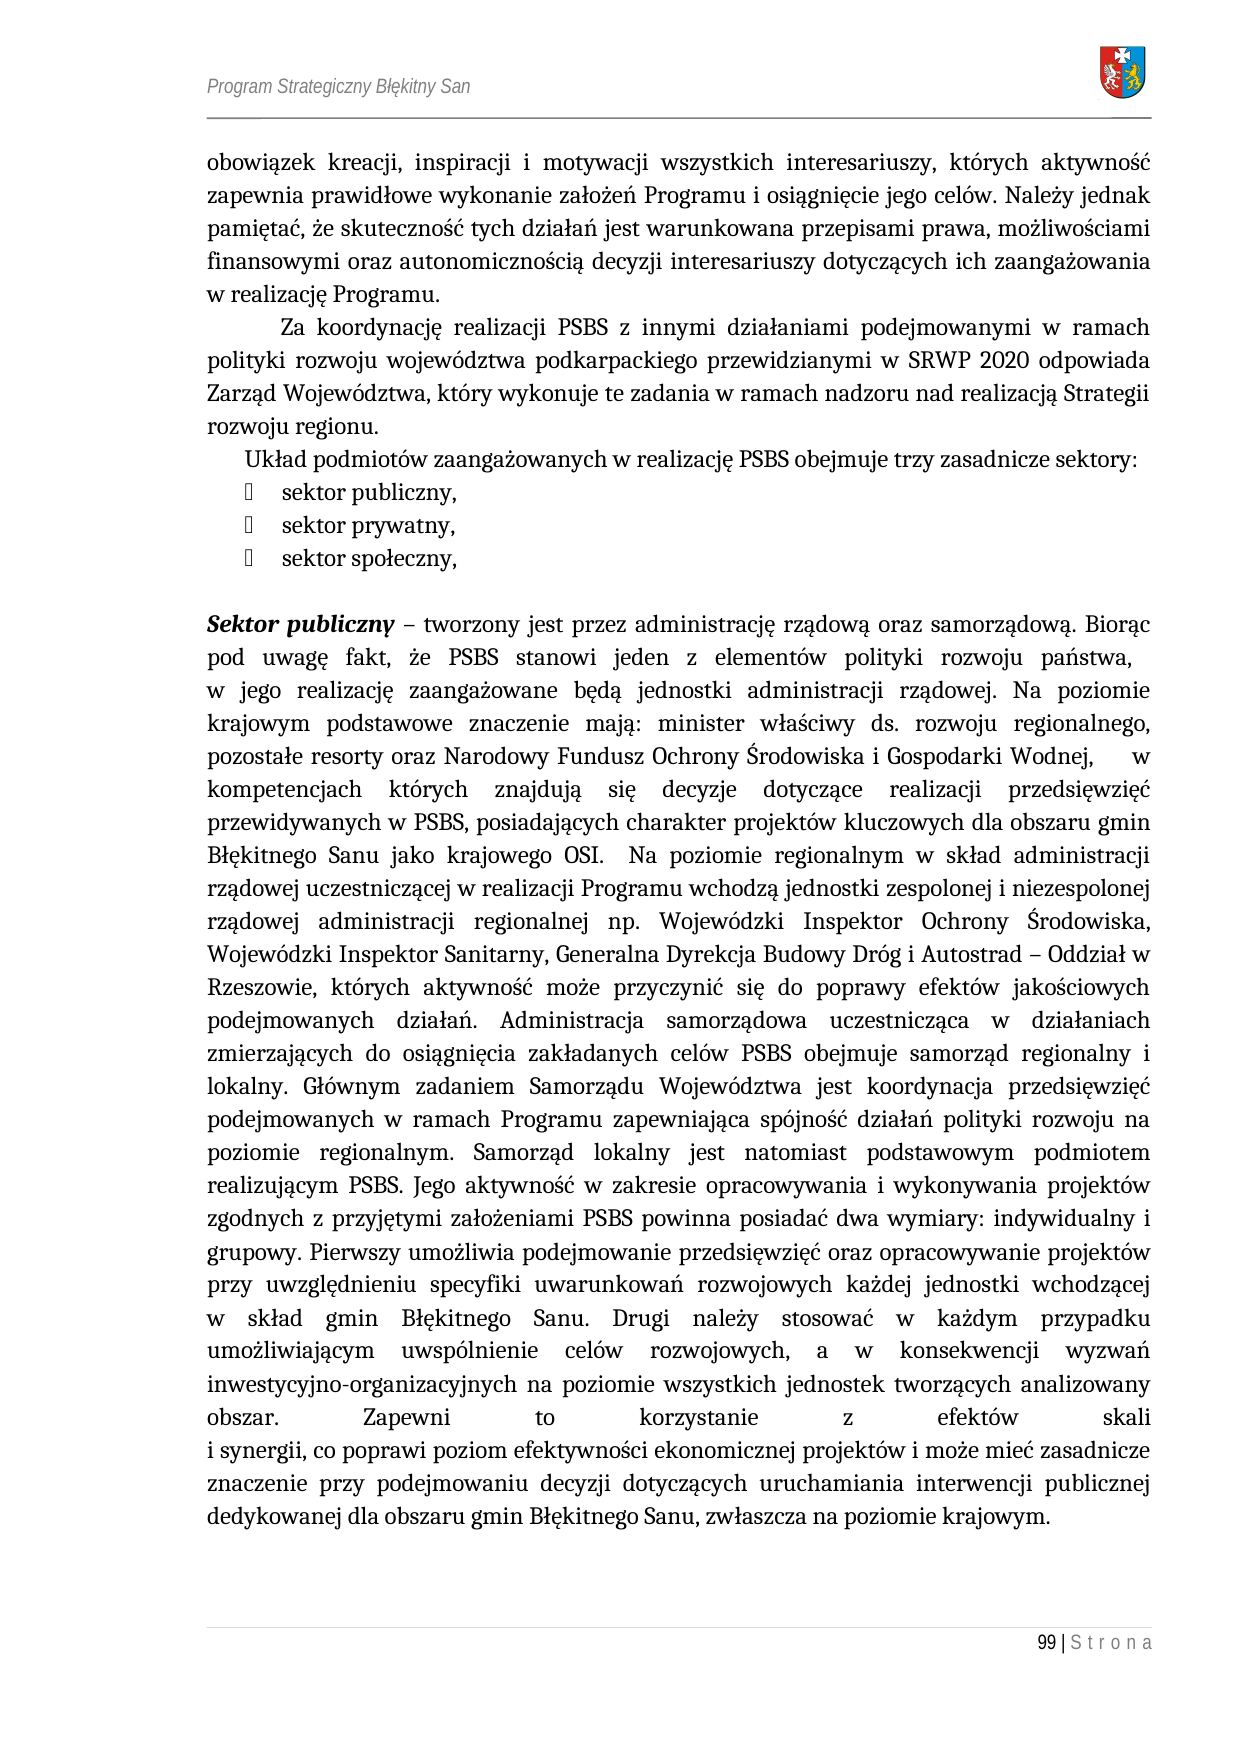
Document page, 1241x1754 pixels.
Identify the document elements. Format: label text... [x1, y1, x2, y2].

list Za koordynację realizacji PSBS z innymi działaniami podejmowanymi w ramach polityki rozwoju województwa podkarpackiego przewidzianymi w SRWP 2020 odpowiada Zarząd Województwa, który wykonuje te zadania w ramach nadzoru nad realizacją Strategii rozwoju regionu. [207, 313, 1152, 441]
list sektor społeczny, [244, 544, 1152, 573]
list Sektor publiczny – tworzony jest przez administrację rządową oraz samorządową. Biorąc pod uwagę fakt, że PSBS stanowi jeden z elementów polityki rozwoju państwa, w jego realizację zaangażowane będą jednostki administracji rządowej. Na poziomie krajowym podstawowe znaczenie mają: minister właściwy ds. rozwoju regionalnego, pozostałe resorty oraz Narodowy Fundusz Ochrony Środowiska i Gospodarki Wodnej, w kompetencjach których znajdują się decyzje dotyczące realizacji przedsięwzięć przewidywanych w PSBS, posiadających charakter projektów kluczowych dla obszaru gmin Błękitnego Sanu jako krajowego OSI. Na poziomie regionalnym w skład administracji rządowej uczestniczącej w realizacji Programu wchodzą jednostki zespolonej i niezespolonej rządowej administracji regionalnej np. Wojewódzki Inspektor Ochrony Środowiska, Wojewódzki Inspektor Sanitarny, Generalna Dyrekcja Budowy Dróg i Autostrad – Oddział w Rzeszowie, których aktywność może przyczynić się do poprawy efektów jakościowych podejmowanych działań. Administracja samorządowa uczestnicząca w działaniach zmierzających do osiągnięcia zakładanych celów PSBS obejmuje samorząd regionalny i lokalny. Głównym zadaniem Samorządu Województwa jest koordynacja przedsięwzięć podejmowanych w ramach Programu zapewniająca spójność działań polityki rozwoju na poziomie regionalnym. Samorząd lokalny jest natomiast podstawowym podmiotem realizującym PSBS. Jego aktywność w zakresie opracowywania i wykonywania projektów zgodnych z przyjętymi założeniami PSBS powinna posiadać dwa wymiary: indywidualny i grupowy. Pierwszy umożliwia podejmowanie przedsięwzięć oraz opracowywanie projektów przy uwzględnieniu specyfiki uwarunkowań rozwojowych każdej jednostki wchodzącej w skład gmin Błękitnego Sanu. Drugi należy stosować w każdym przypadku umożliwiającym uwspólnienie celów rozwojowych, a w konsekwencji wyzwań inwestycyjno-organizacyjnych na poziomie wszystkich jednostek tworzących analizowany obszar. Zapewni to korzystanie z efektów skali i synergii, co poprawi poziom efektywności ekonomicznej projektów i może mieć zasadnicze znaczenie przy podejmowaniu decyzji dotyczących uruchamiania interwencji publicznej dedykowanej dla obszaru gmin Błękitnego Sanu, zwłaszcza na poziomie krajowym. [207, 610, 1152, 1530]
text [207, 148, 1152, 308]
list sektor prywatny, [244, 511, 1152, 540]
list Układ podmiotów zaangażowanych w realizację PSBS obejmuje trzy zasadnicze sektory: [207, 445, 1152, 474]
list sektor publiczny, [244, 478, 1152, 507]
picture [1098, 45, 1147, 100]
